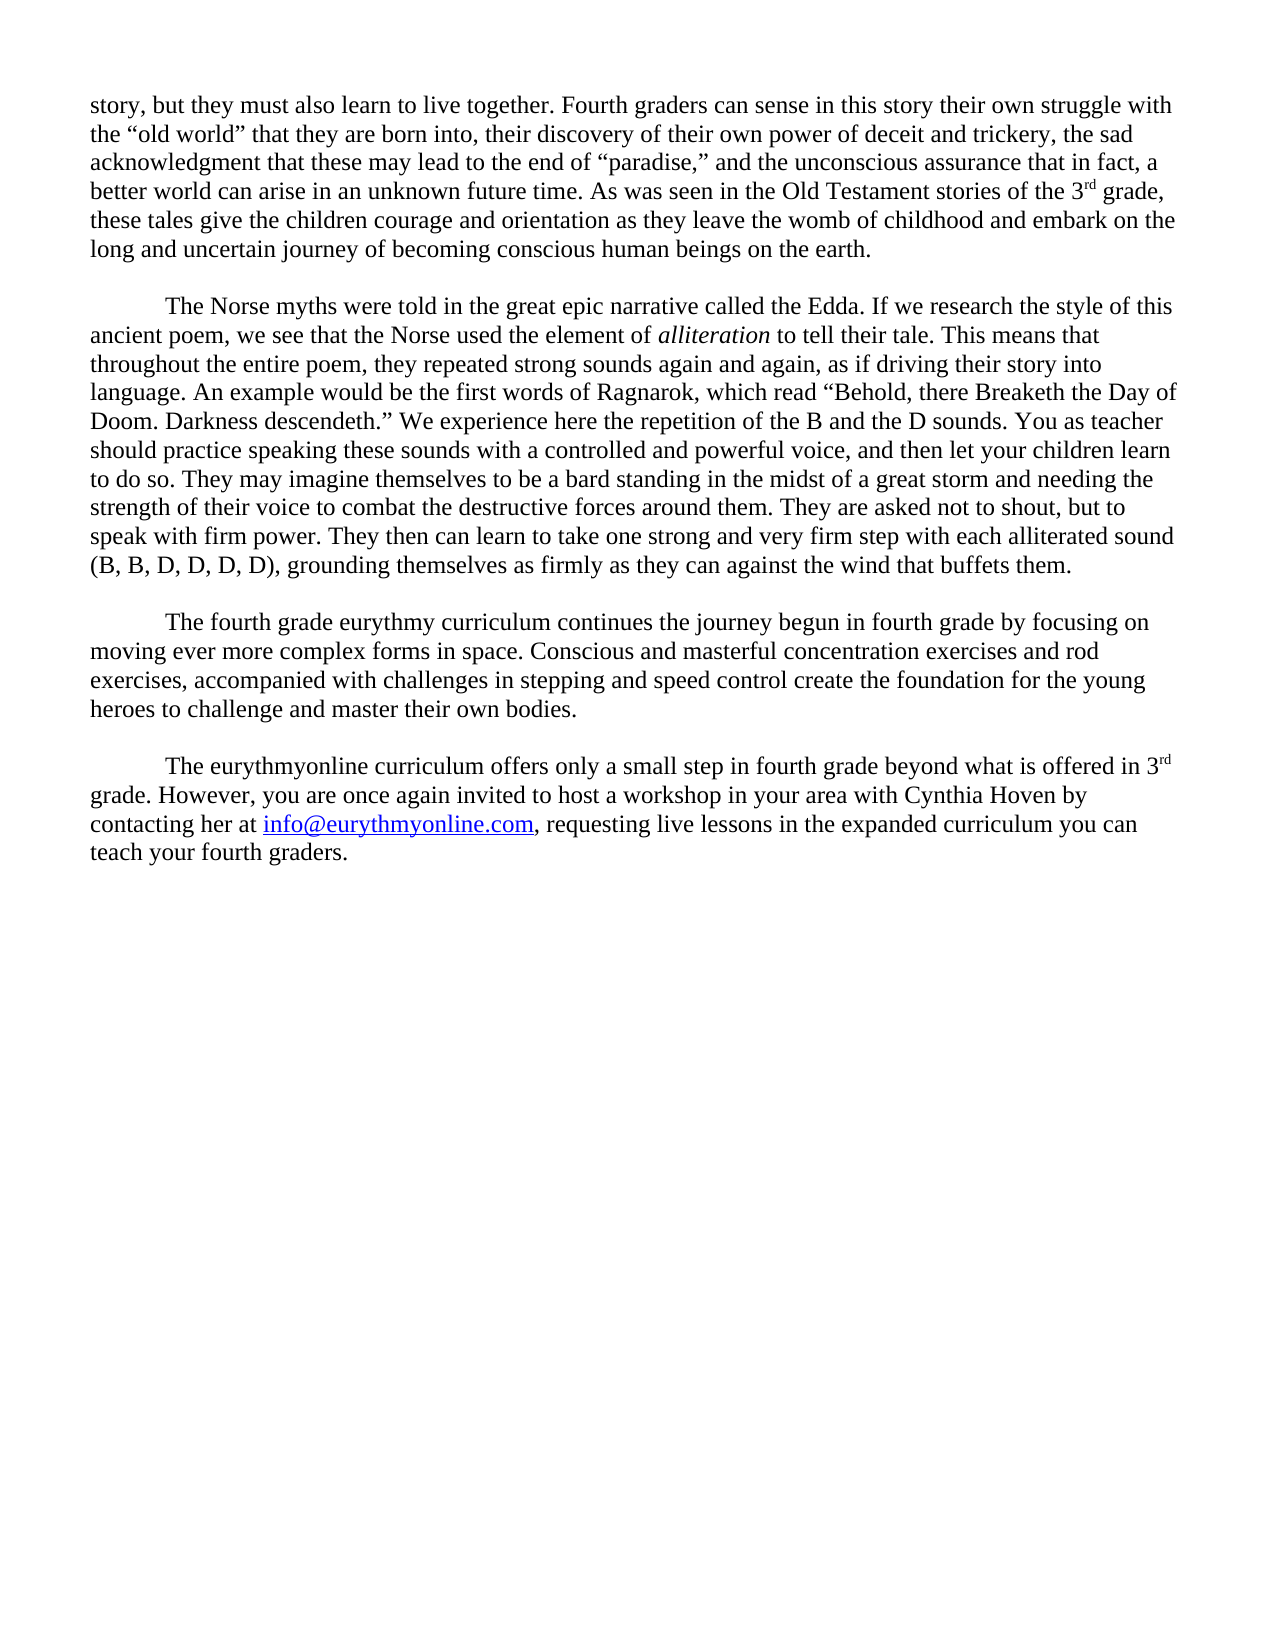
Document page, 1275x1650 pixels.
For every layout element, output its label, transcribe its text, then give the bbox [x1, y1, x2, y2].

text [90, 90, 1185, 262]
text The Norse myths were told in the great epic narrative called the Edda. If we research the style of this ancient poem, we see that the Norse used the element of alliteration to tell their tale. This means that throughout the entire poem, they repeated strong sounds again and again, as if driving their story into language. An example would be the first words of Ragnarok, which read “Behold, there Breaketh the Day of Doom. Darkness descendeth.” We experience here the repetition of the B and the D sounds. You as teacher should practice speaking these sounds with a controlled and powerful voice, and then let your children learn to do so. They may imagine themselves to be a bard standing in the midst of a great storm and needing the strength of their voice to combat the destructive forces around them. They are asked not to shout, but to speak with firm power. They then can learn to take one strong and very firm step with each alliterated sound (B, B, D, D, D, D), grounding themselves as firmly as they can against the wind that buffets them. [90, 291, 1185, 579]
text The fourth grade eurythmy curriculum continues the journey begun in fourth grade by focusing on moving ever more complex forms in space. Conscious and masterful concentration exercises and rod exercises, accompanied with challenges in stepping and speed control create the foundation for the young heroes to challenge and master their own bodies. [90, 607, 1185, 722]
text The eurythmyonline curriculum offers only a small step in fourth grade beyond what is offered in 3rd grade. However, you are once again invited to host a workshop in your area with Cynthia Hoven by contacting her at info@eurythmyonline.com, requesting live lessons in the expanded curriculum you can teach your fourth graders. [90, 751, 1185, 866]
